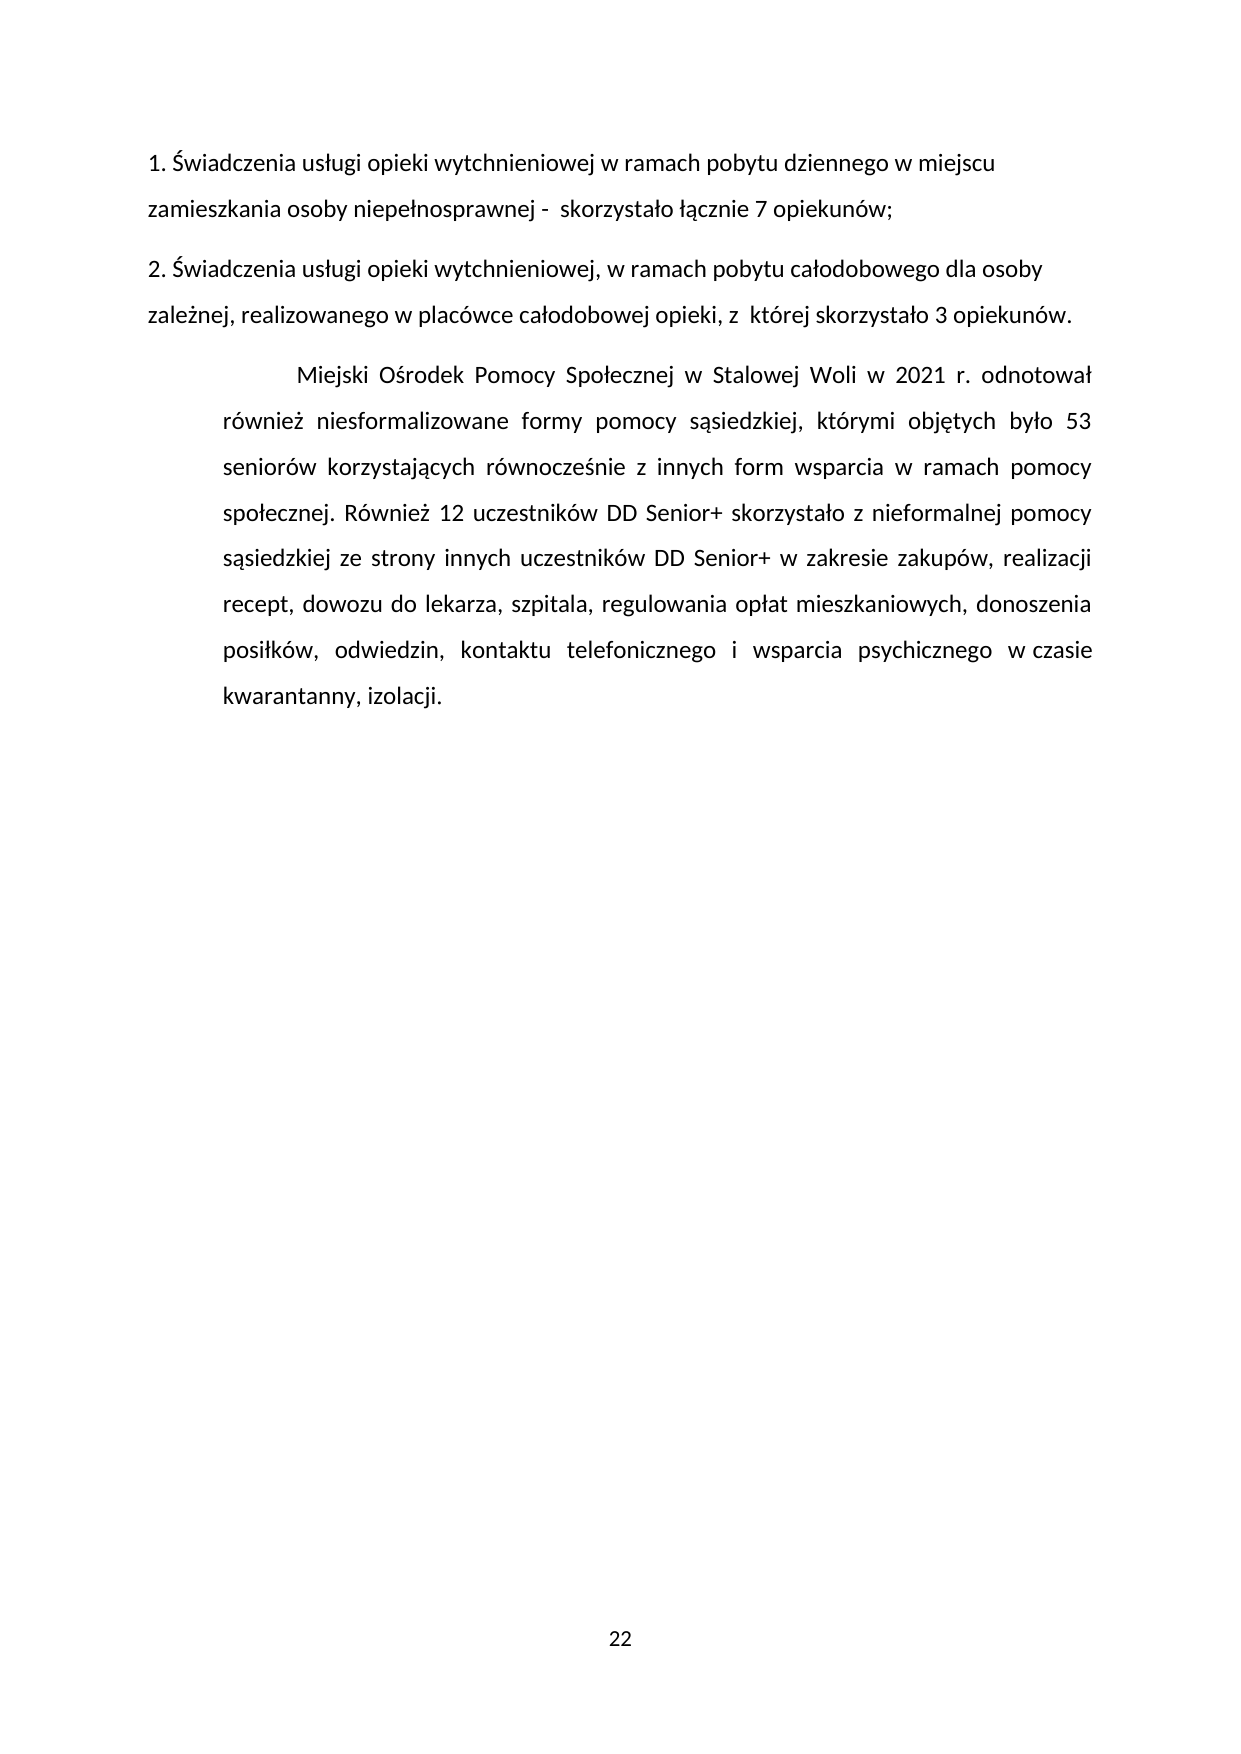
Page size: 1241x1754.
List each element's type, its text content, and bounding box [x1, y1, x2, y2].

text Miejski Ośrodek Pomocy Społecznej w Stalowej Woli w 2021 r. odnotował również niesformalizowane formy pomocy sąsiedzkiej, którymi objętych było 53 seniorów korzystających równocześnie z innych form wsparcia w ramach pomocy społecznej. Również 12 uczestników DD Senior+ skorzystało z nieformalnej pomocy sąsiedzkiej ze strony innych uczestników DD Senior+ w zakresie zakupów, realizacji recept, dowozu do lekarza, szpitala, regulowania opłat mieszkaniowych, donoszenia posiłków, odwiedzin, kontaktu telefonicznego i wsparcia psychicznego w czasie kwarantanny, izolacji. [223, 360, 1093, 710]
text 2. Świadczenia usługi opieki wytchnieniowej, w ramach pobytu całodobowego dla osoby zależnej, realizowanego w placówce całodobowej opieki, z której skorzystało 3 opiekunów. [148, 254, 1093, 330]
text 1. Świadczenia usługi opieki wytchnieniowej w ramach pobytu dziennego w miejscu zamieszkania osoby niepełnosprawnej - skorzystało łącznie 7 opiekunów; [148, 148, 1093, 224]
